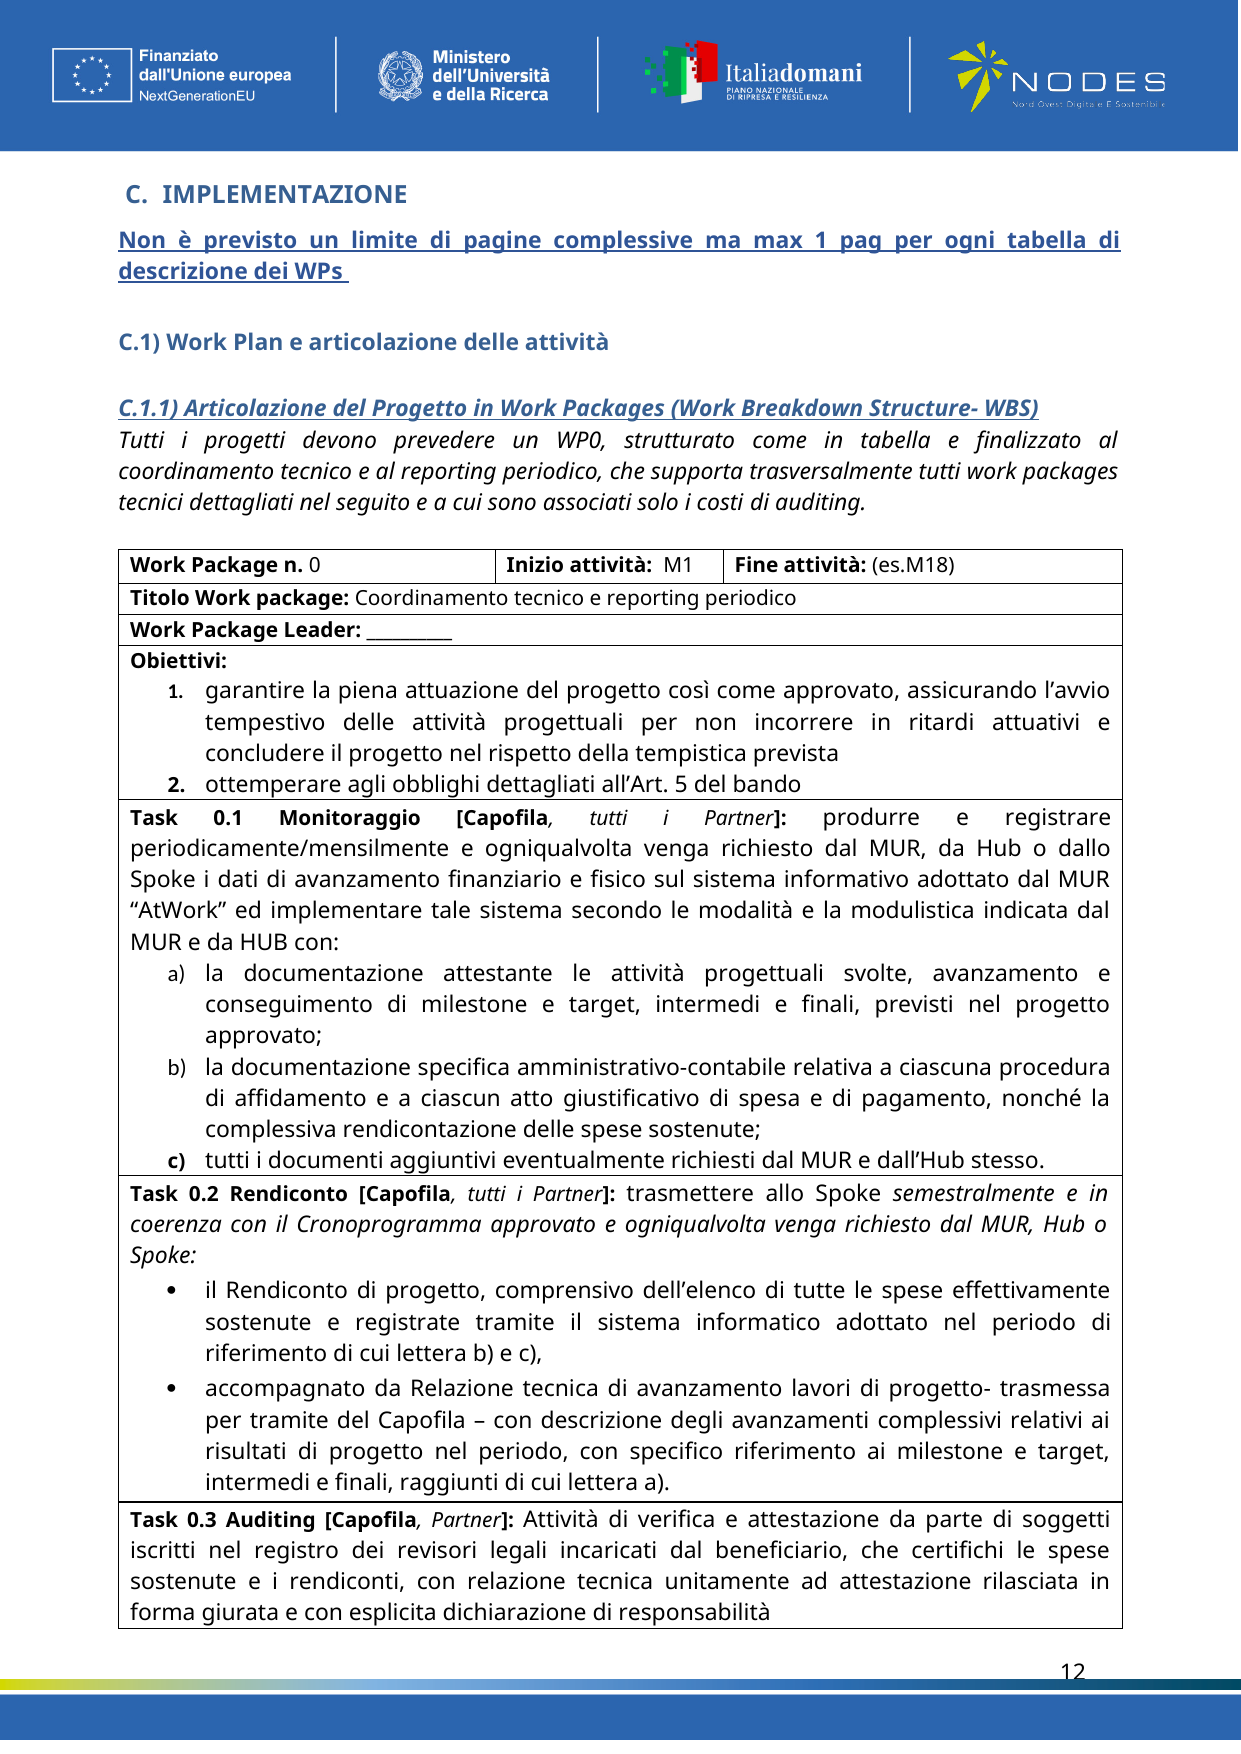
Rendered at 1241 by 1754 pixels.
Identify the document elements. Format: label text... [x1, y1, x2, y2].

table_header Work Package n. 0 [119, 550, 495, 582]
table_cell Task 0.3 Auditing [Capofila, Partner]: Attività di verifica e attestazione da parte di soggetti iscritti nel registro dei revisori legali incaricati dal beneficiario, che certifichi le spese sostenute e i rendiconti, con relazione tecnica unitamente ad attestazione rilasciata in forma giurata e con esplicita dichiarazione di responsabilità [119, 1503, 1122, 1627]
table_cell Task 0.1 Monitoraggio [Capofila, tutti i Partner]: produrre e registrare periodicamente/mensilmente e ogniqualvolta venga richiesto dal MUR, da Hub o dallo Spoke i dati di avanzamento finanziario e fisico sul sistema informativo adottato dal MUR “AtWork” ed implementare tale sistema secondo le modalità e la modulistica indicata dal MUR e da HUB con: la documentazione attestante le attività progettuali svolte, avanzamento e conseguimento di milestone e target, intermedi e finali, previsti nel progetto approvato; la documentazione specifica amministrativo-contabile relativa a ciascuna procedura di affidamento e a ciascun atto giustificativo di spesa e di pagamento, nonché la complessiva rendicontazione delle spese sostenute; tutti i documenti aggiuntivi eventualmente richiesti dal MUR e dall’Hub stesso. [119, 800, 1122, 1175]
subtitle IMPLEMENTAZIONE [125, 177, 1122, 211]
table_cell Titolo Work package: Coordinamento tecnico e reporting periodico [119, 584, 1122, 614]
subtitle C.1.1) Articolazione del Progetto in Work Packages (Work Breakdown Structure- WBS) [118, 392, 1122, 424]
table_cell Task 0.2 Rendiconto [Capofila, tutti i Partner]: trasmettere allo Spoke semestralmente e in coerenza con il Cronoprogramma approvato e ogniqualvolta venga richiesto dal MUR, Hub o Spoke: il Rendiconto di progetto, comprensivo dell’elenco di tutte le spese effettivamente sostenute e registrate tramite il sistema informatico adottato nel periodo di riferimento di cui lettera b) e c), accompagnato da Relazione tecnica di avanzamento lavori di progetto- trasmessa per tramite del Capofila – con descrizione degli avanzamenti complessivi relativi ai risultati di progetto nel periodo, con specifico riferimento ai milestone e target, intermedi e finali, raggiunti di cui lettera a). [119, 1176, 1122, 1501]
table_cell Work Package Leader: __________ [119, 615, 1122, 645]
text Tutti i progetti devono prevedere un WP0, strutturato come in tabella e finalizzato al coordinamento tecnico e al reporting periodico, che supporta trasversalmente tutti work packages tecnici dettagliati nel seguito e a cui sono associati solo i costi di auditing. [118, 424, 1122, 517]
picture [0, 0, 1238, 193]
text C.1) Work Plan e articolazione delle attività [118, 326, 1122, 357]
table_cell Obiettivi: garantire la piena attuazione del progetto così come approvato, assicurando l’avvio tempestivo delle attività progettuali per non incorrere in ritardi attuativi e concludere il progetto nel rispetto della tempistica prevista ottemperare agli obblighi dettagliati all’Art. 5 del bando [119, 646, 1122, 799]
text Non è previsto un limite di pagine complessive ma max 1 pag per ogni tabella di descrizione dei WPs [118, 224, 1122, 286]
picture [0, 1690, 1241, 1740]
table_header Inizio attività: M1 [496, 550, 723, 582]
table_header Fine attività: (es.M18) [724, 550, 1122, 582]
